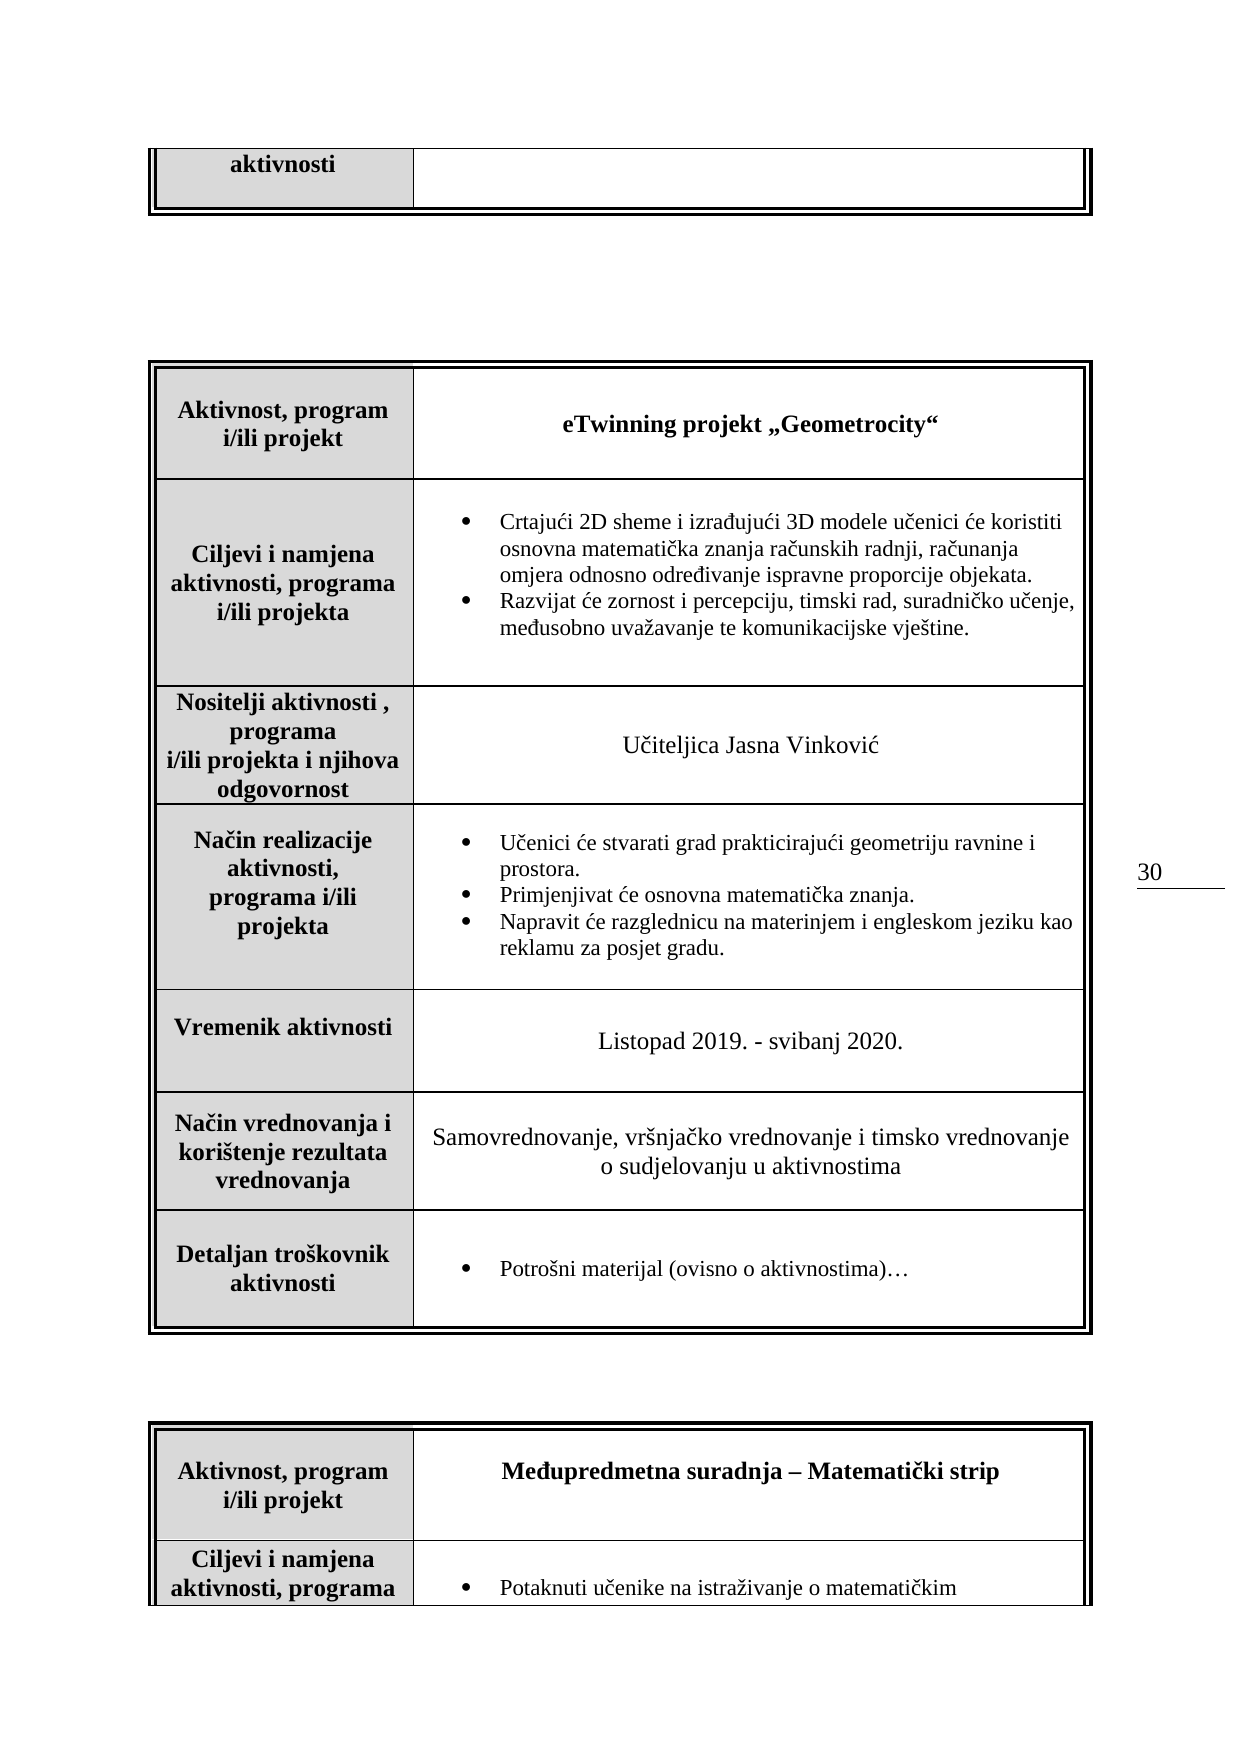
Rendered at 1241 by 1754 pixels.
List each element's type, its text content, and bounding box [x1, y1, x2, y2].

table_cell Način realizacije aktivnosti, programa i/ili projekta [157, 805, 413, 989]
table_cell Nositelji aktivnosti , programa i/ili projekta i njihova odgovornost [157, 687, 413, 803]
table_cell Potrošni materijal (ovisno o aktivnostima)… [414, 1211, 1083, 1326]
table_cell Crtajući 2D sheme i izrađujući 3D modele učenici će koristiti osnovna matematička znanja računskih radnji, računanja omjera odnosno određivanje ispravne proporcije objekata. Razvijat će zornost i percepciju, timski rad, suradničko učenje, međusobno uvažavanje te komunikacijske vještine. [414, 480, 1083, 685]
table_header Međupredmetna suradnja – Matematički strip [413, 1425, 1088, 1539]
table_cell Način vrednovanja i korištenje rezultata vrednovanja [157, 1093, 413, 1209]
table_cell Detaljan troškovnik aktivnosti [157, 1211, 413, 1326]
table_header eTwinning projekt „Geometrocity“ [413, 363, 1088, 478]
table_header Aktivnost, program i/ili projekt [152, 363, 413, 478]
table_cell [414, 149, 1083, 207]
table_cell Samovrednovanje, vršnjačko vrednovanje i timsko vrednovanje o sudjelovanju u aktivnostima [414, 1093, 1083, 1209]
table_cell Listopad 2019. - svibanj 2020. [414, 990, 1083, 1091]
table_cell Učiteljica Jasna Vinković [414, 687, 1083, 803]
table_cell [414, 1541, 1083, 1605]
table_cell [157, 1541, 413, 1605]
table_cell Učenici će stvarati grad prakticirajući geometriju ravnine i prostora. Primjenjivat će osnovna matematička znanja. Napravit će razglednicu na materinjem i engleskom jeziku kao reklamu za posjet gradu. [414, 805, 1083, 989]
table_header Aktivnost, program i/ili projekt [152, 1425, 413, 1539]
table_cell Ciljevi i namjena aktivnosti, programa i/ili projekta [157, 480, 413, 685]
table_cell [157, 149, 413, 207]
table_cell Vremenik aktivnosti [157, 990, 413, 1091]
